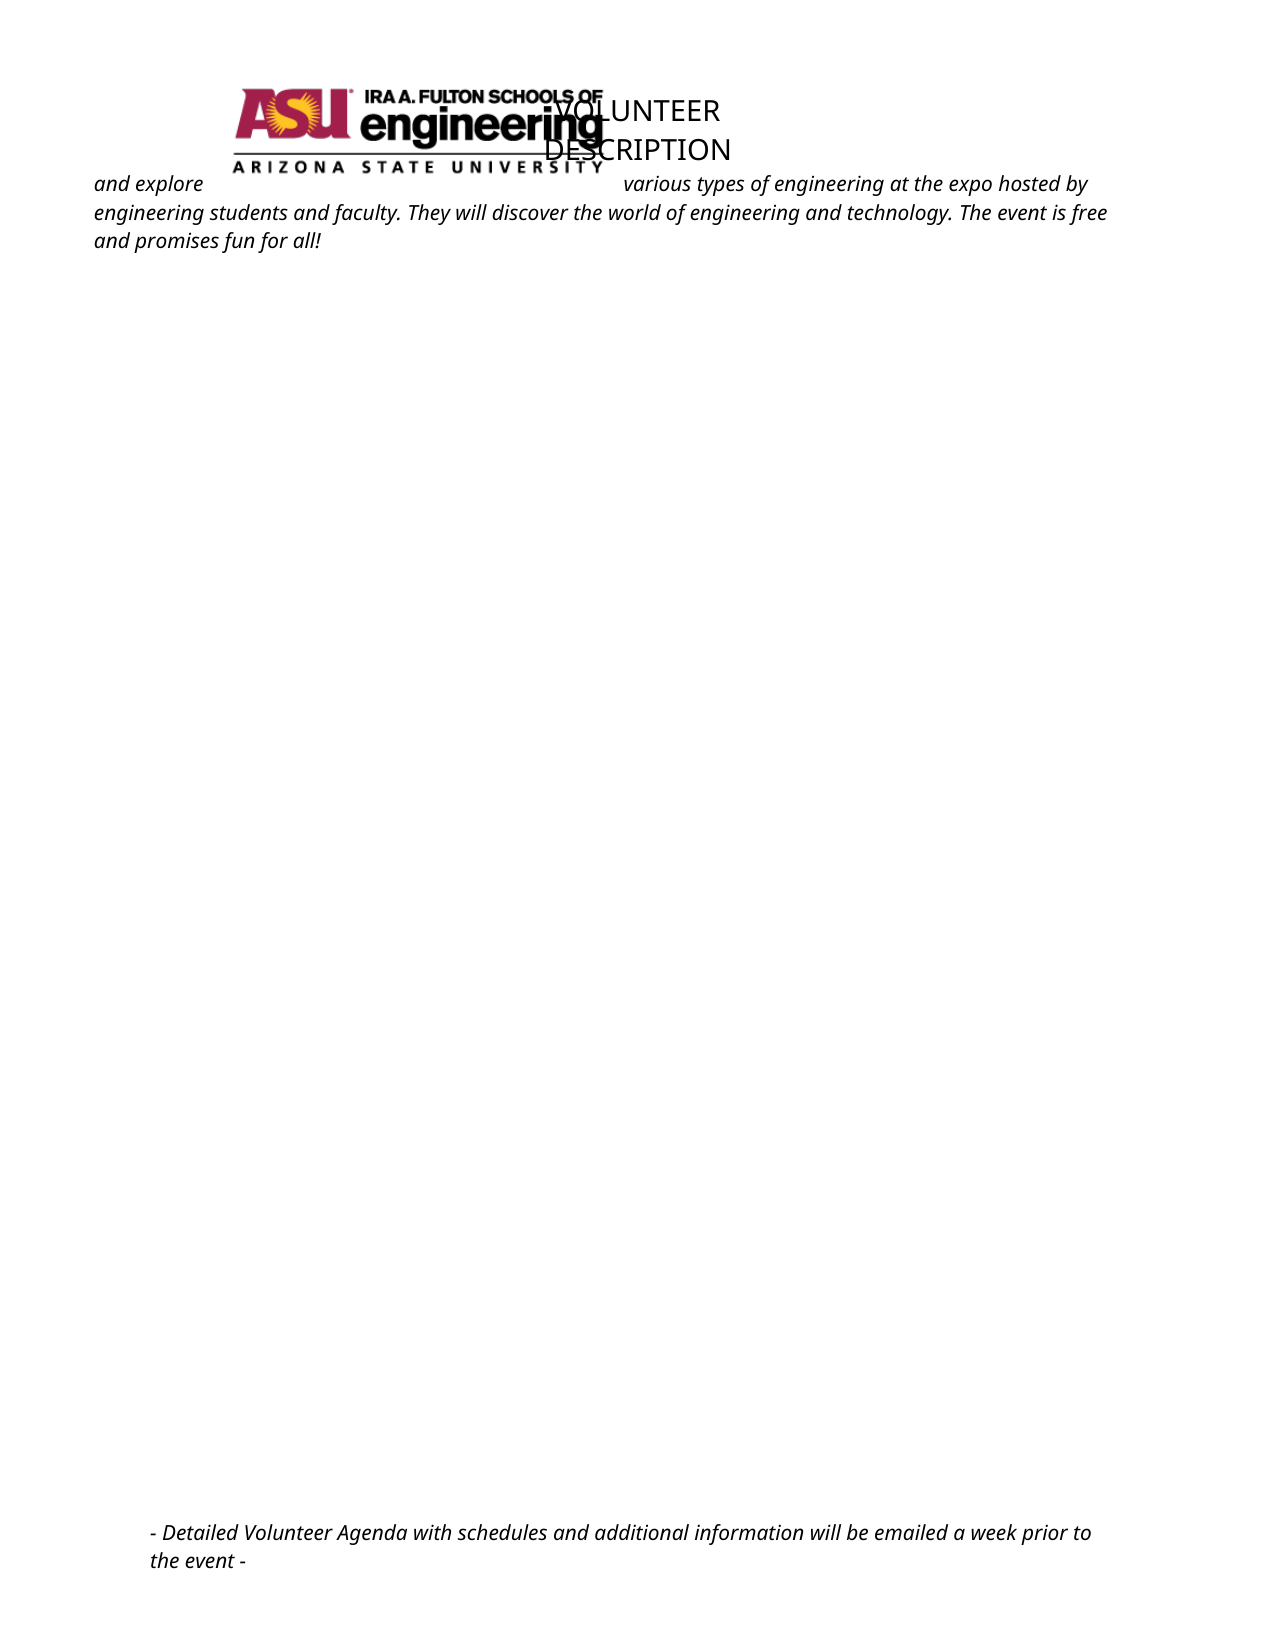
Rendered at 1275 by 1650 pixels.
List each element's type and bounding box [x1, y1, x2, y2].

text [94, 169, 1125, 255]
picture [225, 81, 608, 178]
